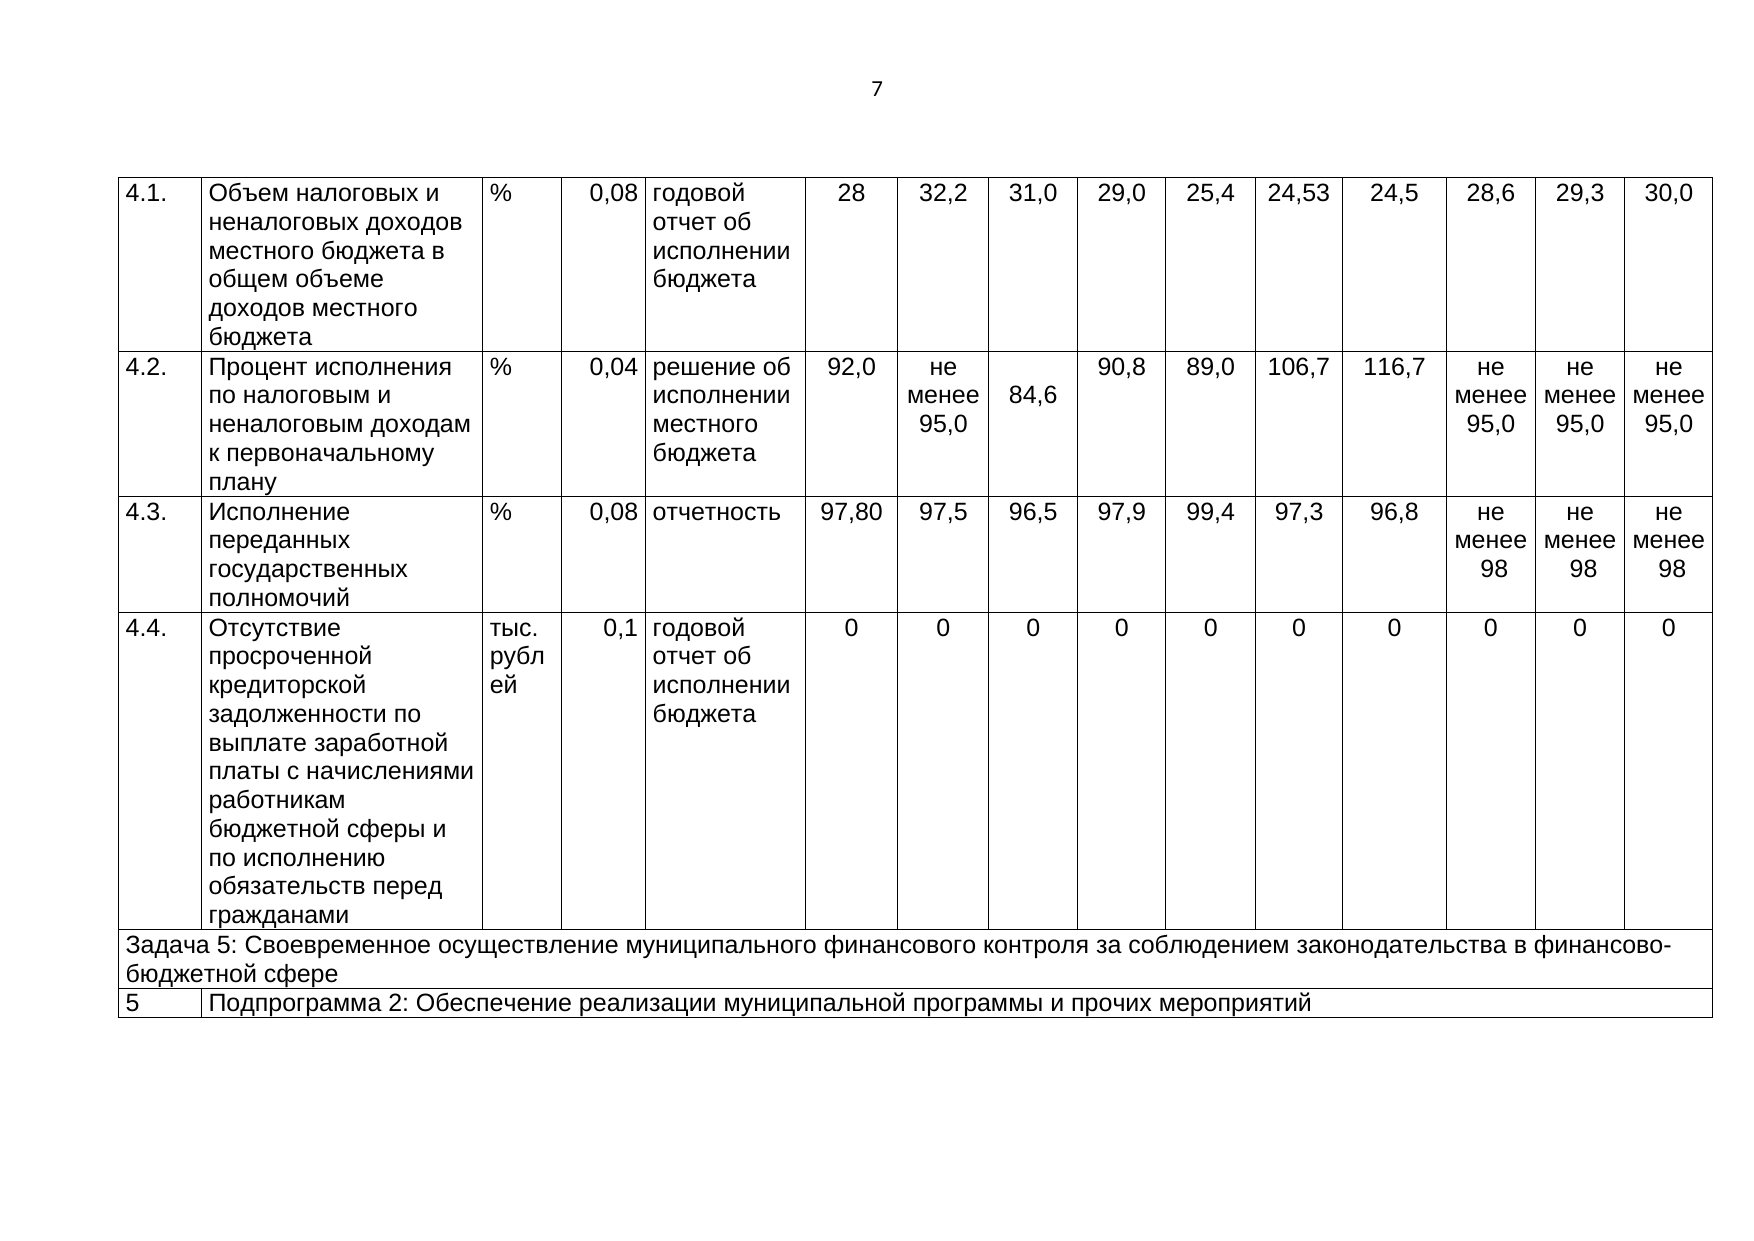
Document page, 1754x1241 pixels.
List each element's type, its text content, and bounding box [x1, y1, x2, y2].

table_cell Процент исполнения по налоговым и неналоговым доходам к первоначальному плану [202, 352, 482, 496]
table_cell 4.2. [119, 352, 201, 496]
table_cell 4.4. [119, 613, 201, 929]
table_cell 0 [1078, 613, 1165, 929]
table_cell не менее 98 [1447, 497, 1535, 612]
table_cell 29,0 [1078, 178, 1165, 351]
table_cell 24,53 [1256, 178, 1342, 351]
table_cell не менее 95,0 [1536, 352, 1624, 496]
table_cell % [483, 497, 561, 612]
table_cell не менее 95,0 [1625, 352, 1712, 496]
table_cell 28 [806, 178, 897, 351]
table_cell Задача 5: Своевременное осуществление муниципального финансового контроля за соблюдением законодательства в финансово-бюджетной сфере [119, 930, 1712, 987]
table_cell % [483, 352, 561, 496]
table_cell 24,5 [1343, 178, 1446, 351]
table_cell 0 [806, 613, 897, 929]
table_cell 30,0 [1625, 178, 1712, 351]
table_cell Подпрограмма 2: Обеспечение реализации муниципальной программы и прочих мероприятий [202, 989, 1712, 1017]
table_cell 0 [1447, 613, 1535, 929]
table_cell не менее 95,0 [898, 352, 988, 496]
table_cell 5 [119, 989, 201, 1017]
table_cell не менее 98 [1536, 497, 1624, 612]
table_cell 32,2 [898, 178, 988, 351]
table_cell 106,7 [1256, 352, 1342, 496]
table_cell решение об исполнении местного бюджета [646, 352, 805, 496]
table_cell Отсутствие просроченной кредиторской задолженности по выплате заработной платы с начислениями работникам бюджетной сферы и по исполнению обязательств перед гражданами [202, 613, 482, 929]
table_cell 99,4 [1166, 497, 1255, 612]
table_cell 0 [989, 613, 1077, 929]
table_cell 0 [1343, 613, 1446, 929]
table_cell не менее 98 [1625, 497, 1712, 612]
table_cell 29,3 [1536, 178, 1624, 351]
table_cell 97,80 [806, 497, 897, 612]
table_cell Объем налоговых и неналоговых доходов местного бюджета в общем объеме доходов местного бюджета [202, 178, 482, 351]
table_cell 97,3 [1256, 497, 1342, 612]
table_cell 4.3. [119, 497, 201, 612]
table_cell не менее 95,0 [1447, 352, 1535, 496]
table_cell тыс. рублей [483, 613, 561, 929]
table_cell 116,7 [1343, 352, 1446, 496]
table_cell 92,0 [806, 352, 897, 496]
table_cell 0 [1536, 613, 1624, 929]
table_cell 4.1. [119, 178, 201, 351]
table_cell 31,0 [989, 178, 1077, 351]
table_cell 0 [1256, 613, 1342, 929]
table_cell 25,4 [1166, 178, 1255, 351]
table_cell годовой отчет об исполнении бюджета [646, 613, 805, 929]
table_cell 0 [898, 613, 988, 929]
table_cell 96,5 [989, 497, 1077, 612]
table_cell Исполнение переданных государственных полномочий [202, 497, 482, 612]
table_cell 0 [1625, 613, 1712, 929]
table_cell 84,6 [989, 352, 1077, 496]
table_cell отчетность [646, 497, 805, 612]
table_cell 90,8 [1078, 352, 1165, 496]
table_cell 0,1 [562, 613, 645, 929]
table_cell 28,6 [1447, 178, 1535, 351]
table_cell 0,08 [562, 497, 645, 612]
table_cell 0 [1166, 613, 1255, 929]
table_cell 96,8 [1343, 497, 1446, 612]
table_cell 97,9 [1078, 497, 1165, 612]
table_cell 89,0 [1166, 352, 1255, 496]
table_cell % [483, 178, 561, 351]
table_cell 97,5 [898, 497, 988, 612]
table_cell 0,08 [562, 178, 645, 351]
table_cell годовой отчет об исполнении бюджета [646, 178, 805, 351]
table_cell 0,04 [562, 352, 645, 496]
